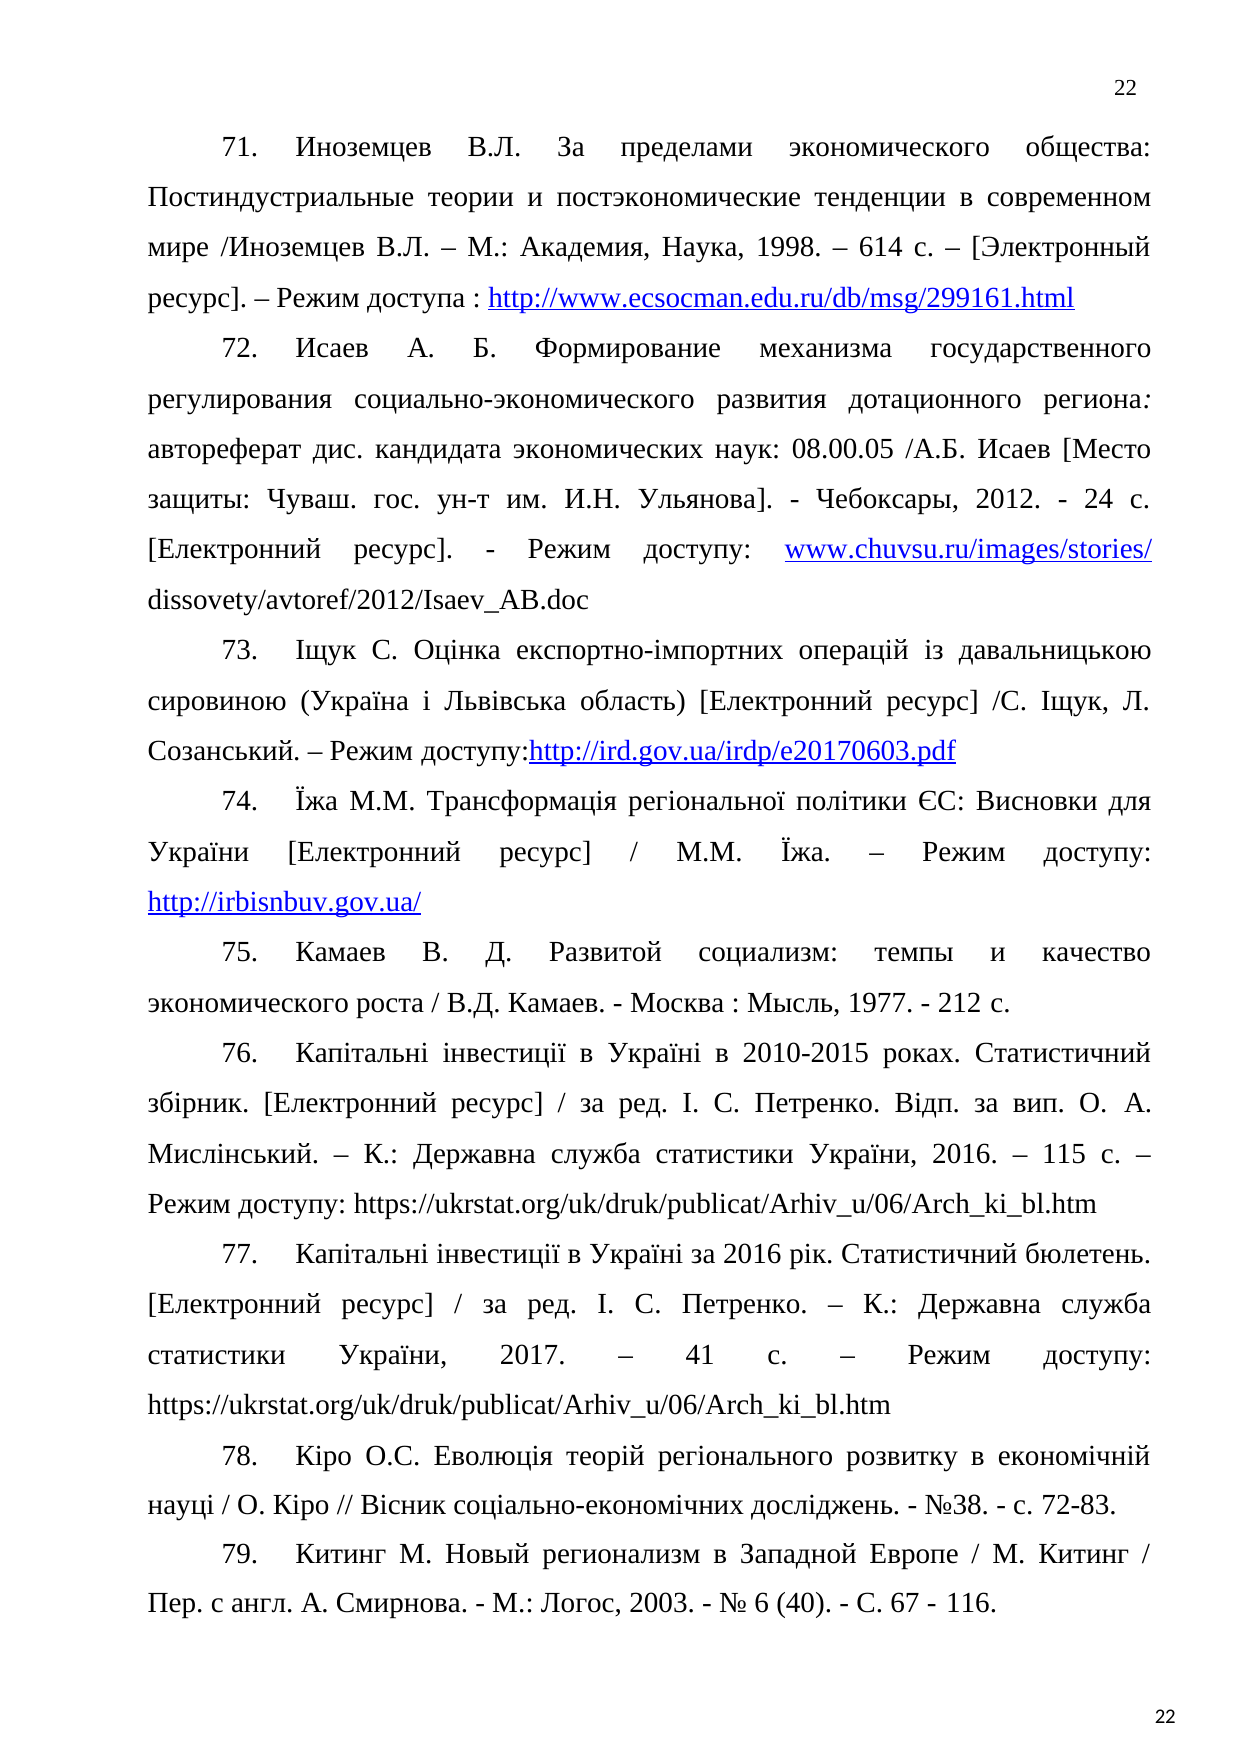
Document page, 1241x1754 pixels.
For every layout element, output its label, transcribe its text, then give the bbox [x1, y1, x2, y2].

list Камаев В. Д. Развитой социализм: темпы и качество экономического роста / В.Д. Камаев. - Москва : Мысль, 1977. - 212 с. [147, 934, 1151, 1018]
list Капітальні інвестиції в Україні за 2016 рік. Статистичний бюлетень. [Електронний ресурс] / за ред. І. С. Петренко. – К.: Державна служба статистики України, 2017. – 41 с. – Режим доступу: https://ukrstat.org/uk/druk/publicat/Arhiv_u/06/Arch_ki_bl.htm [147, 1236, 1152, 1421]
list Іщук С. Оцінка експортно-імпортних операцій із давальницькою сировиною (Україна і Львівська область) [Електронний ресурс] /С. Іщук, Л. Созанський. – Режим доступу:http://ird.gov.ua/irdp/e20170603.pdf [147, 632, 1151, 767]
list Китинг М. Новый регионализм в Западной Европе / М. Китинг / Пер. с англ. А. Смирнова. - М.: Логос, 2003. - № 6 (40). - С. 67 - 116. [147, 1536, 1151, 1619]
list Исаев А. Б. Формирование механизма государственного регулирования социально-экономического развития дотационного региона: автореферат дис. кандидата экономических наук: 08.00.05 /А.Б. Исаев [Место защиты: Чуваш. гос. ун-т им. И.Н. Ульянова]. - Чебоксары, 2012. - 24 с. [Електронний ресурс]. - Режим доступу: www.chuvsu.ru/images/stories/ dissovety/avtoref/2012/Isaev_AB.doc [147, 330, 1152, 616]
list Кіро О.С. Еволюція теорій регіонального розвитку в економічній науці / О. Кіро // Вісник соціально-економічних досліджень. - №38. - с. 72-83. [147, 1438, 1151, 1520]
list Капітальні інвестиції в Україні в 2010-2015 роках. Статистичний збірник. [Електронний ресурс] / за ред. І. С. Петренко. Відп. за вип. О. А. Мислінський. – К.: Державна служба статистики України, 2016. – 115 с. – Режим доступу: https://ukrstat.org/uk/druk/publicat/Arhiv_u/06/Arch_ki_bl.htm [147, 1035, 1152, 1219]
list Иноземцев В.Л. За пределами экономического общества: Постиндустриальные теории и постэкономические тенденции в современном мире /Иноземцев В.Л. – М.: Академия, Наука, 1998. – 614 с. – [Электронный ресурс]. – Режим доступа : http://www.ecsocman.edu.ru/db/msg/299161.html [147, 129, 1152, 313]
list Їжа М.М. Трансформація регіональної політики ЄС: Висновки для України [Електронний ресурс] / М.М. Їжа. – Режим доступу: http://irbisnbuv.gov.ua/ [147, 783, 1152, 918]
